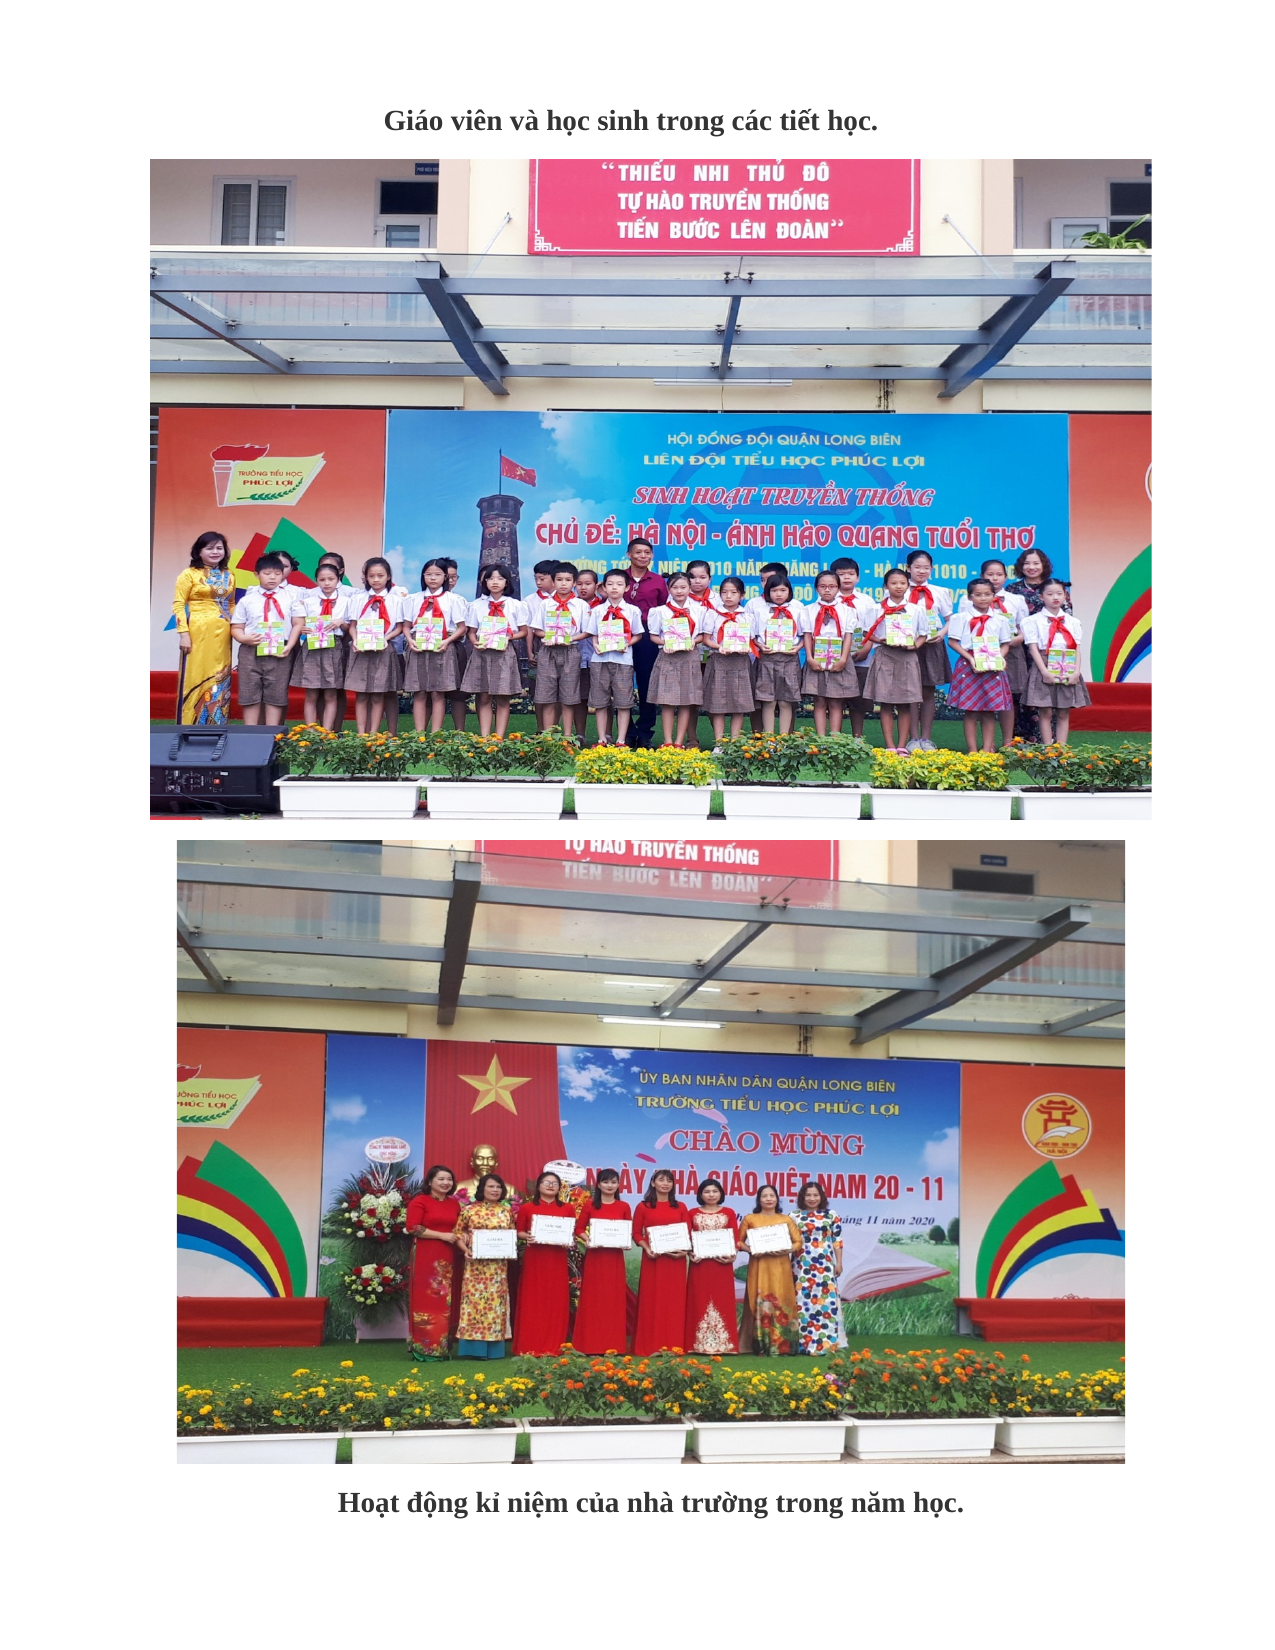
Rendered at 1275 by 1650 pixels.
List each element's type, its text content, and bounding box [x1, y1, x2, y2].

text Hoạt động kỉ niệm của nhà trường trong năm học. [150, 1485, 1152, 1518]
picture [176, 840, 1125, 1464]
text Giáo viên và học sinh trong các tiết học. [150, 103, 1152, 137]
picture [150, 159, 1152, 820]
